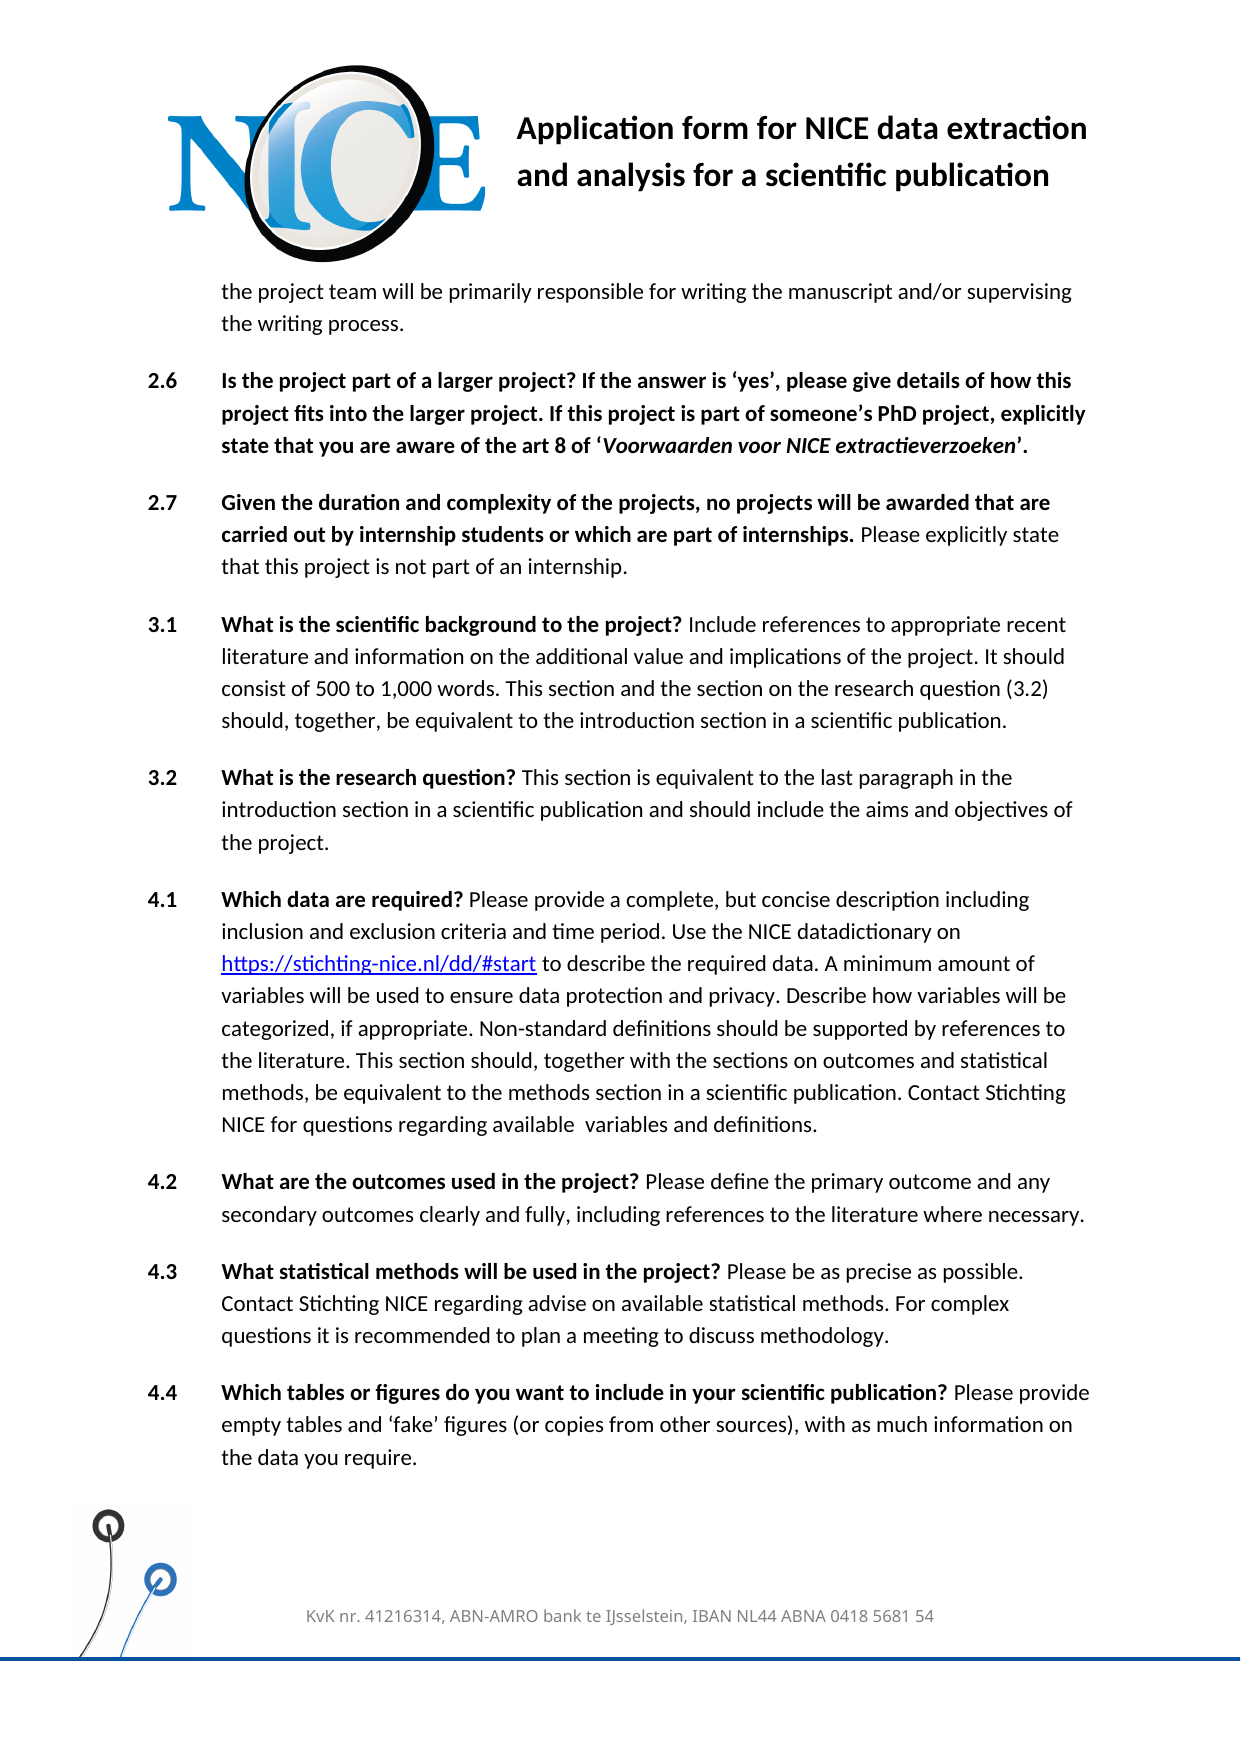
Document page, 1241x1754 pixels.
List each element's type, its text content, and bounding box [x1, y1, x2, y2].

text 3.1 What is the scientific background to the project? Include references to appropriate recent literature and information on the additional value and implications of the project. It should consist of 500 to 1,000 words. This section and the section on the research question (3.2) should, together, be equivalent to the introduction section in a scientific publication. [148, 610, 1092, 734]
text 3.2 What is the research question? This section is equivalent to the last paragraph in the introduction section in a scientific publication and should include the aims and objectives of the project. [148, 763, 1092, 856]
text 2.7 Given the duration and complexity of the projects, no projects will be awarded that are carried out by internship students or which are part of internships. Please explicitly state that this project is not part of an internship. [148, 488, 1092, 581]
text the project team will be primarily responsible for writing the manuscript and/or supervising the writing process. [221, 277, 1092, 337]
picture [69, 1501, 190, 1657]
text 4.3 What statistical methods will be used in the project? Please be as precise as possible. Contact Stichting NICE regarding advise on available statistical methods. For complex questions it is recommended to plan a meeting to discuss methodology. [148, 1257, 1092, 1349]
text 4.2 What are the outcomes used in the project? Please define the primary outcome and any secondary outcomes clearly and fully, including references to the literature where necessary. [148, 1167, 1092, 1228]
text 4.1 Which data are required? Please provide a complete, but concise description including inclusion and exclusion criteria and time period. Use the NICE datadictionary on https://stichting-nice.nl/dd/#start to describe the required data. A minimum amount of variables will be used to ensure data protection and privacy. Describe how variables will be categorized, if appropriate. Non-standard definitions should be supported by references to the literature. This section should, together with the sections on outcomes and statistical methods, be equivalent to the methods section in a scientific publication. Contact Stichting NICE for questions regarding available variables and definitions. [148, 885, 1092, 1138]
picture [168, 55, 486, 263]
text 2.6 Is the project part of a larger project? If the answer is ‘yes’, please give details of how this project fits into the larger project. If this project is part of someone’s PhD project, explicitly state that you are aware of the art 8 of ‘Voorwaarden voor NICE extractieverzoeken’. [148, 367, 1092, 459]
text 4.4 Which tables or figures do you want to include in your scientific publication? Please provide empty tables and ‘fake’ figures (or copies from other sources), with as much information on the data you require. [148, 1378, 1092, 1471]
